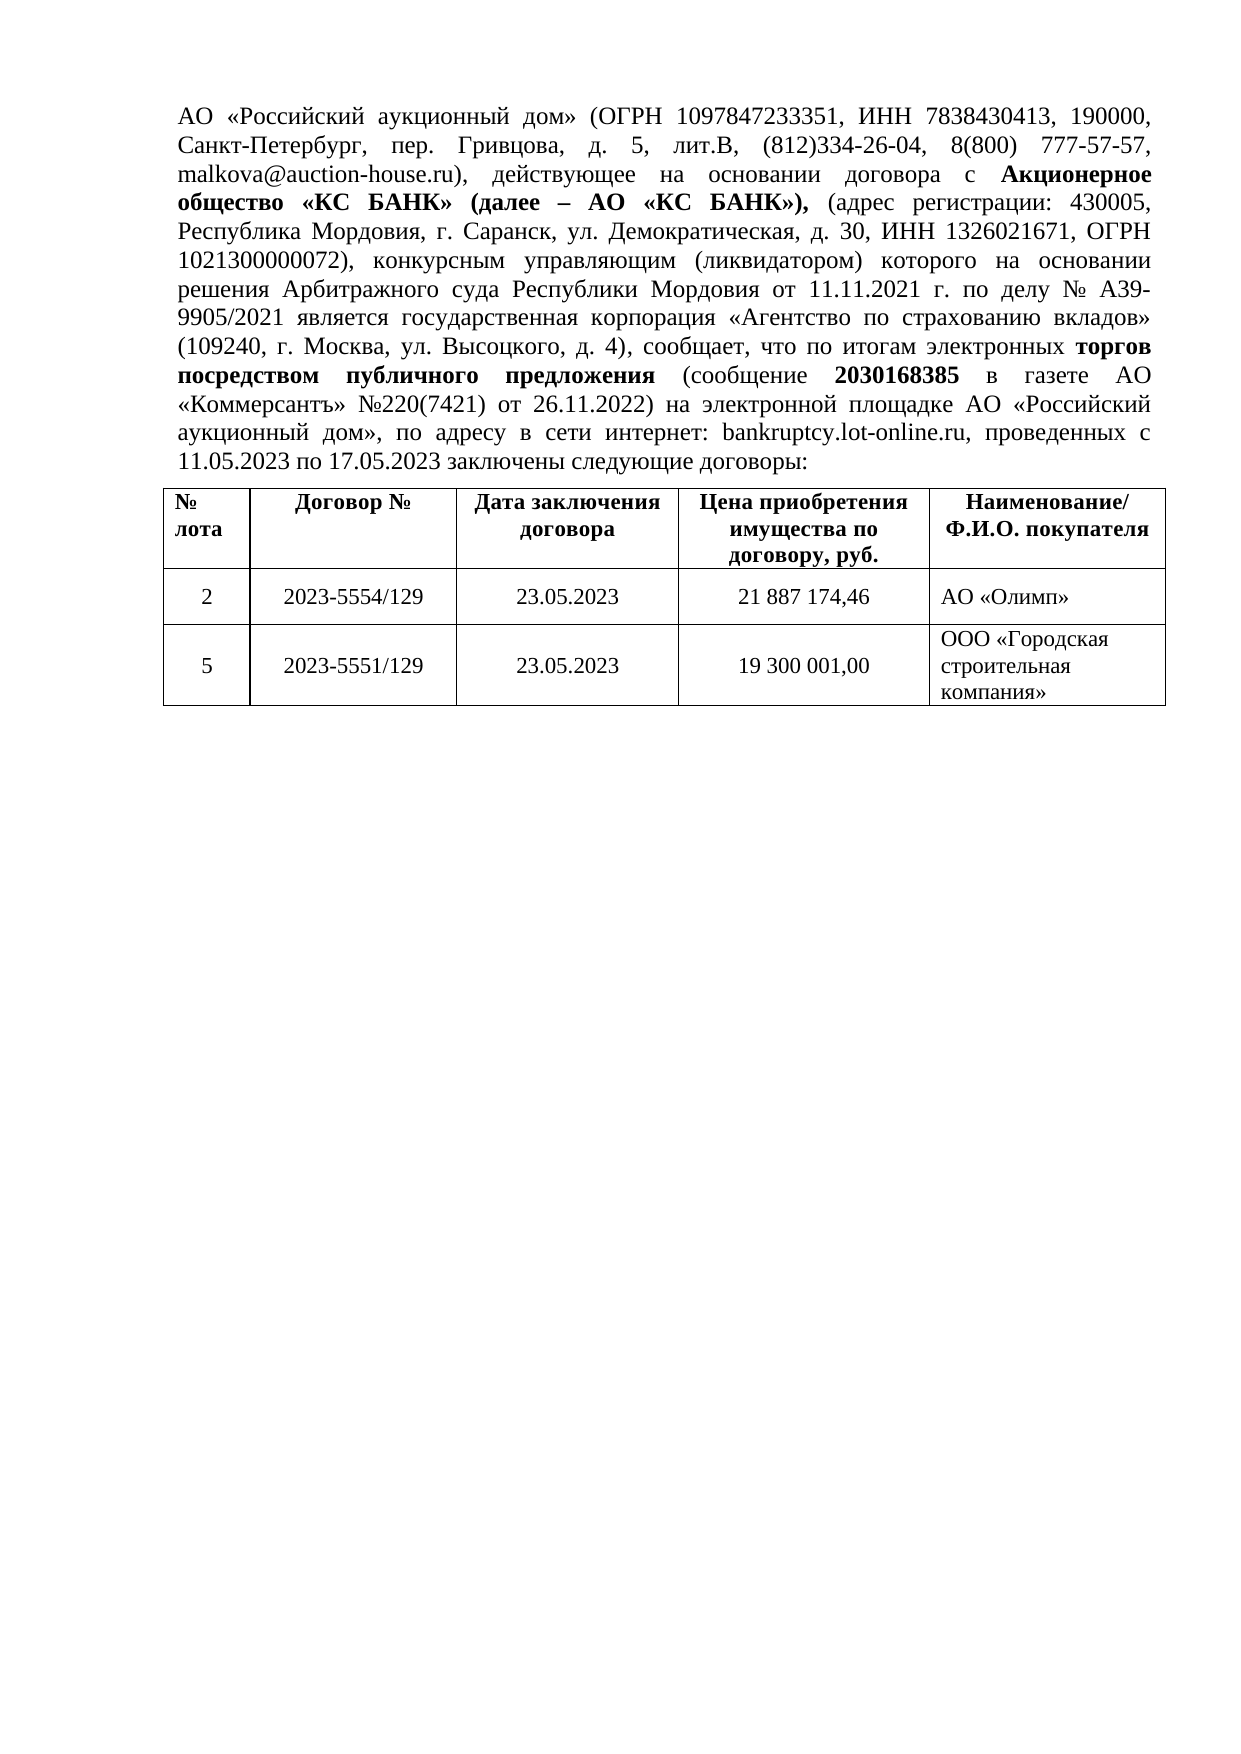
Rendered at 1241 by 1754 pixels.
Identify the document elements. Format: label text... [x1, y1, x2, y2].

table_cell 2023-5551/129 [251, 625, 456, 704]
table_header Дата заключения договора [457, 489, 678, 567]
text АО «Российский аукционный дом» (ОГРН 1097847233351, ИНН 7838430413, 190000, Санкт-Петербург, пер. Гривцова, д. 5, лит.В, (812)334-26-04, 8(800) 777-57-57, malkova@auction-house.ru), действующее на основании договора с Акционерное общество «КС БАНК» (далее – АО «КС БАНК»), (адрес регистрации: 430005, Республика Мордовия, г. Саранск, ул. Демократическая, д. 30, ИНН 1326021671, ОГРН 1021300000072), конкурсным управляющим (ликвидатором) которого на основании решения Арбитражного суда Республики Мордовия от 11.11.2021 г. по делу № А39-9905/2021 является государственная корпорация «Агентство по страхованию вкладов» (109240, г. Москва, ул. Высоцкого, д. 4), сообщает, что по итогам электронных торгов посредством публичного предложения (сообщение 2030168385 в газете АО «Коммерсантъ» №220(7421) от 26.11.2022) на электронной площадке АО «Российский аукционный дом», по адресу в сети интернет: bankruptcy.lot-online.ru, проведенных с 11.05.2023 по 17.05.2023 заключены следующие договоры: [177, 101, 1152, 475]
table_cell ООО «Городская строительная компания» [930, 625, 1165, 704]
table_header Наименование/ Ф.И.О. покупателя [930, 489, 1165, 567]
table_cell 23.05.2023 [457, 625, 678, 704]
table_cell 19 300 001,00 [679, 625, 929, 704]
table_header Договор № [251, 489, 456, 567]
table_cell 2 [164, 569, 249, 624]
table_header № лота [164, 489, 249, 567]
table_cell 2023-5554/129 [251, 569, 456, 624]
table_cell 5 [164, 625, 249, 704]
table_header Цена приобретения имущества по договору, руб. [679, 489, 929, 567]
table_cell АО «Олимп» [930, 569, 1165, 624]
table_cell 23.05.2023 [457, 569, 678, 624]
table_cell 21 887 174,46 [679, 569, 929, 624]
